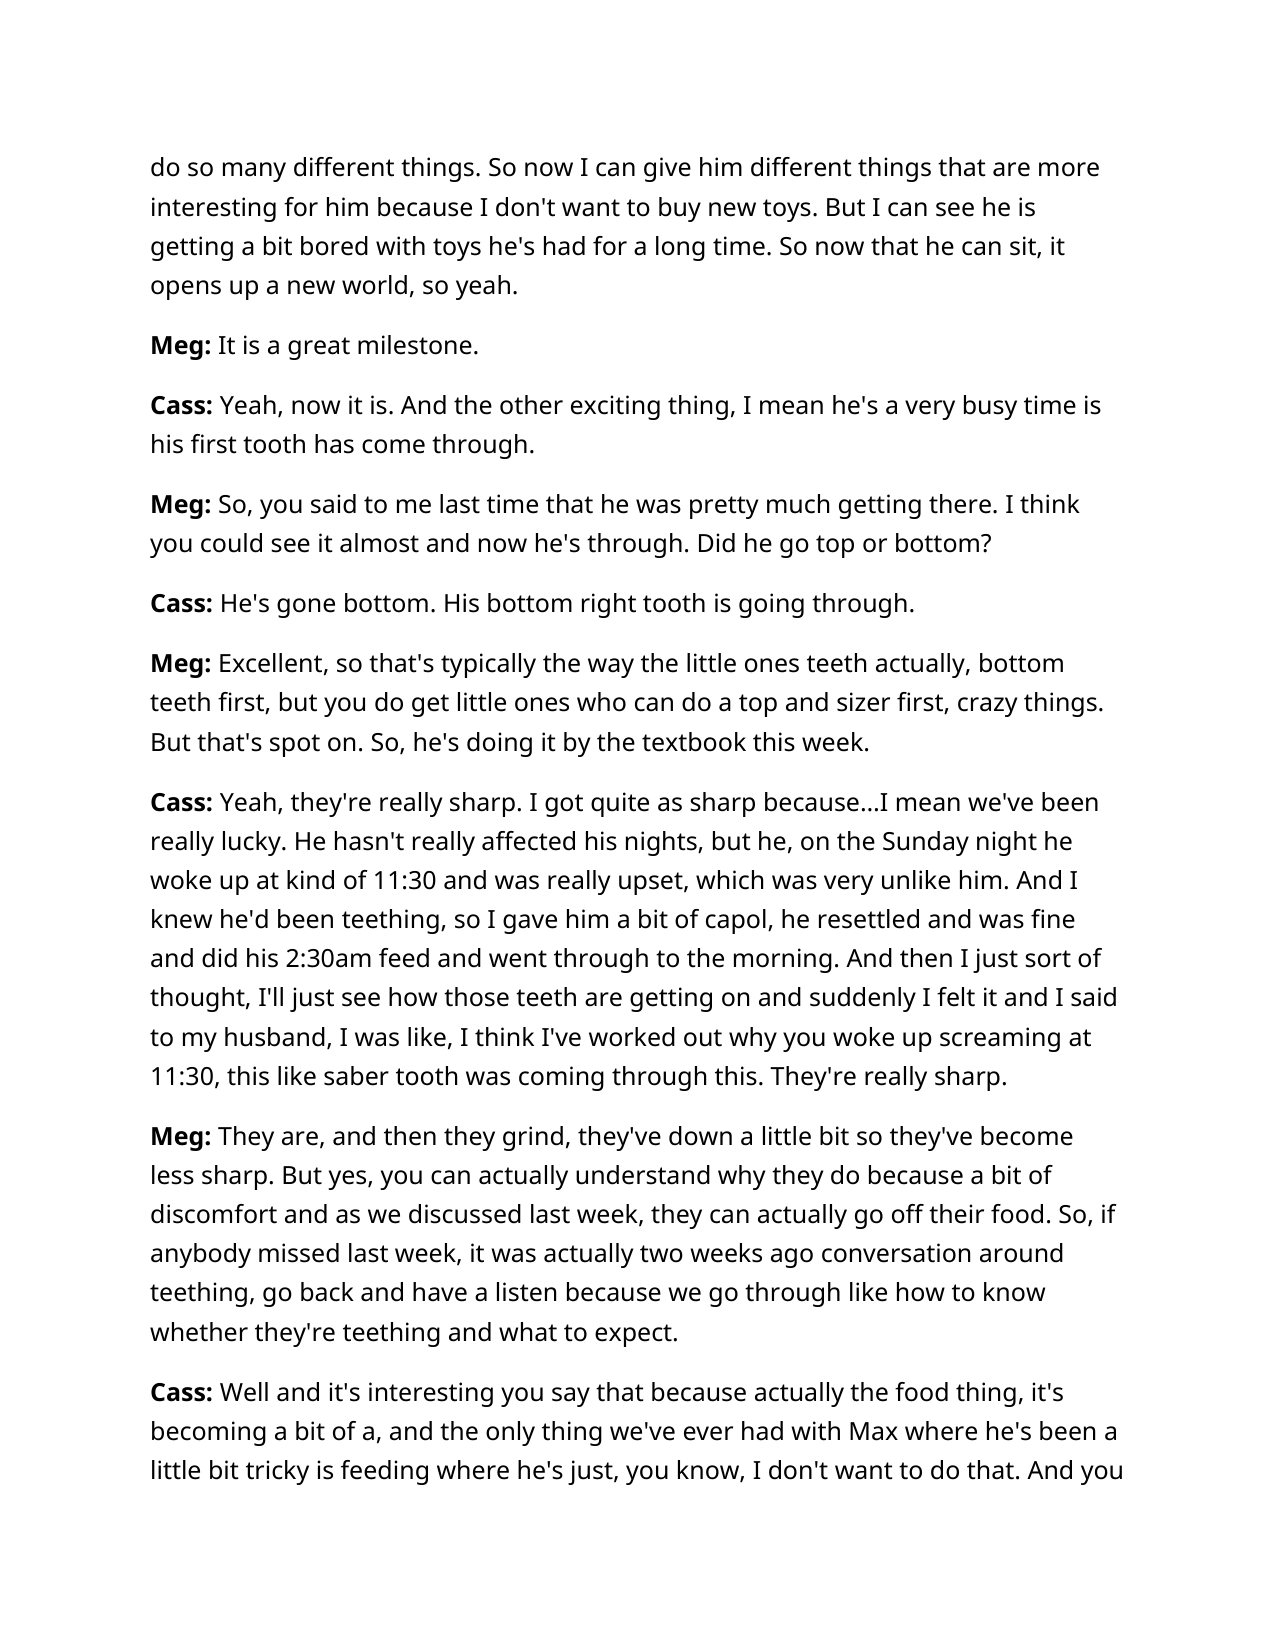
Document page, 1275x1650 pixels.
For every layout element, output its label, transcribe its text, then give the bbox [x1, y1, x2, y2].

text Meg: So, you said to me last time that he was pretty much getting there. I think you could see it almost and now he's through. Did he go top or bottom? [150, 487, 1125, 560]
text Meg: It is a great milestone. [150, 327, 1125, 362]
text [150, 150, 1125, 302]
text Cass: He's gone bottom. His bottom right tooth is going through. [150, 586, 1125, 620]
text Cass: Yeah, now it is. And the other exciting thing, I mean he's a very busy time is his first tooth has come through. [150, 387, 1125, 461]
text Cass: Yeah, they're really sharp. I got quite as sharp because…I mean we've been really lucky. He hasn't really affected his nights, but he, on the Sunday night he woke up at kind of 11:30 and was really upset, which was very unlike him. And I knew he'd been teething, so I gave him a bit of capol, he resettled and was fine and did his 2:30am feed and went through to the morning. And then I just sort of thought, I'll just see how those teeth are getting on and suddenly I felt it and I said to my husband, I was like, I think I've worked out why you woke up screaming at 11:30, this like saber tooth was coming through this. They're really sharp. [150, 784, 1125, 1092]
text Meg: Excellent, so that's typically the way the little ones teeth actually, bottom teeth first, but you do get little ones who can do a top and sizer first, crazy things. But that's spot on. So, he's doing it by the textbook this week. [150, 646, 1125, 758]
text Meg: They are, and then they grind, they've down a little bit so they've become less sharp. But yes, you can actually understand why they do because a bit of discomfort and as we discussed last week, they can actually go off their food. So, if anybody missed last week, it was actually two weeks ago conversation around teething, go back and have a listen because we go through like how to know whether they're teething and what to expect. [150, 1118, 1125, 1348]
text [150, 1374, 1125, 1487]
